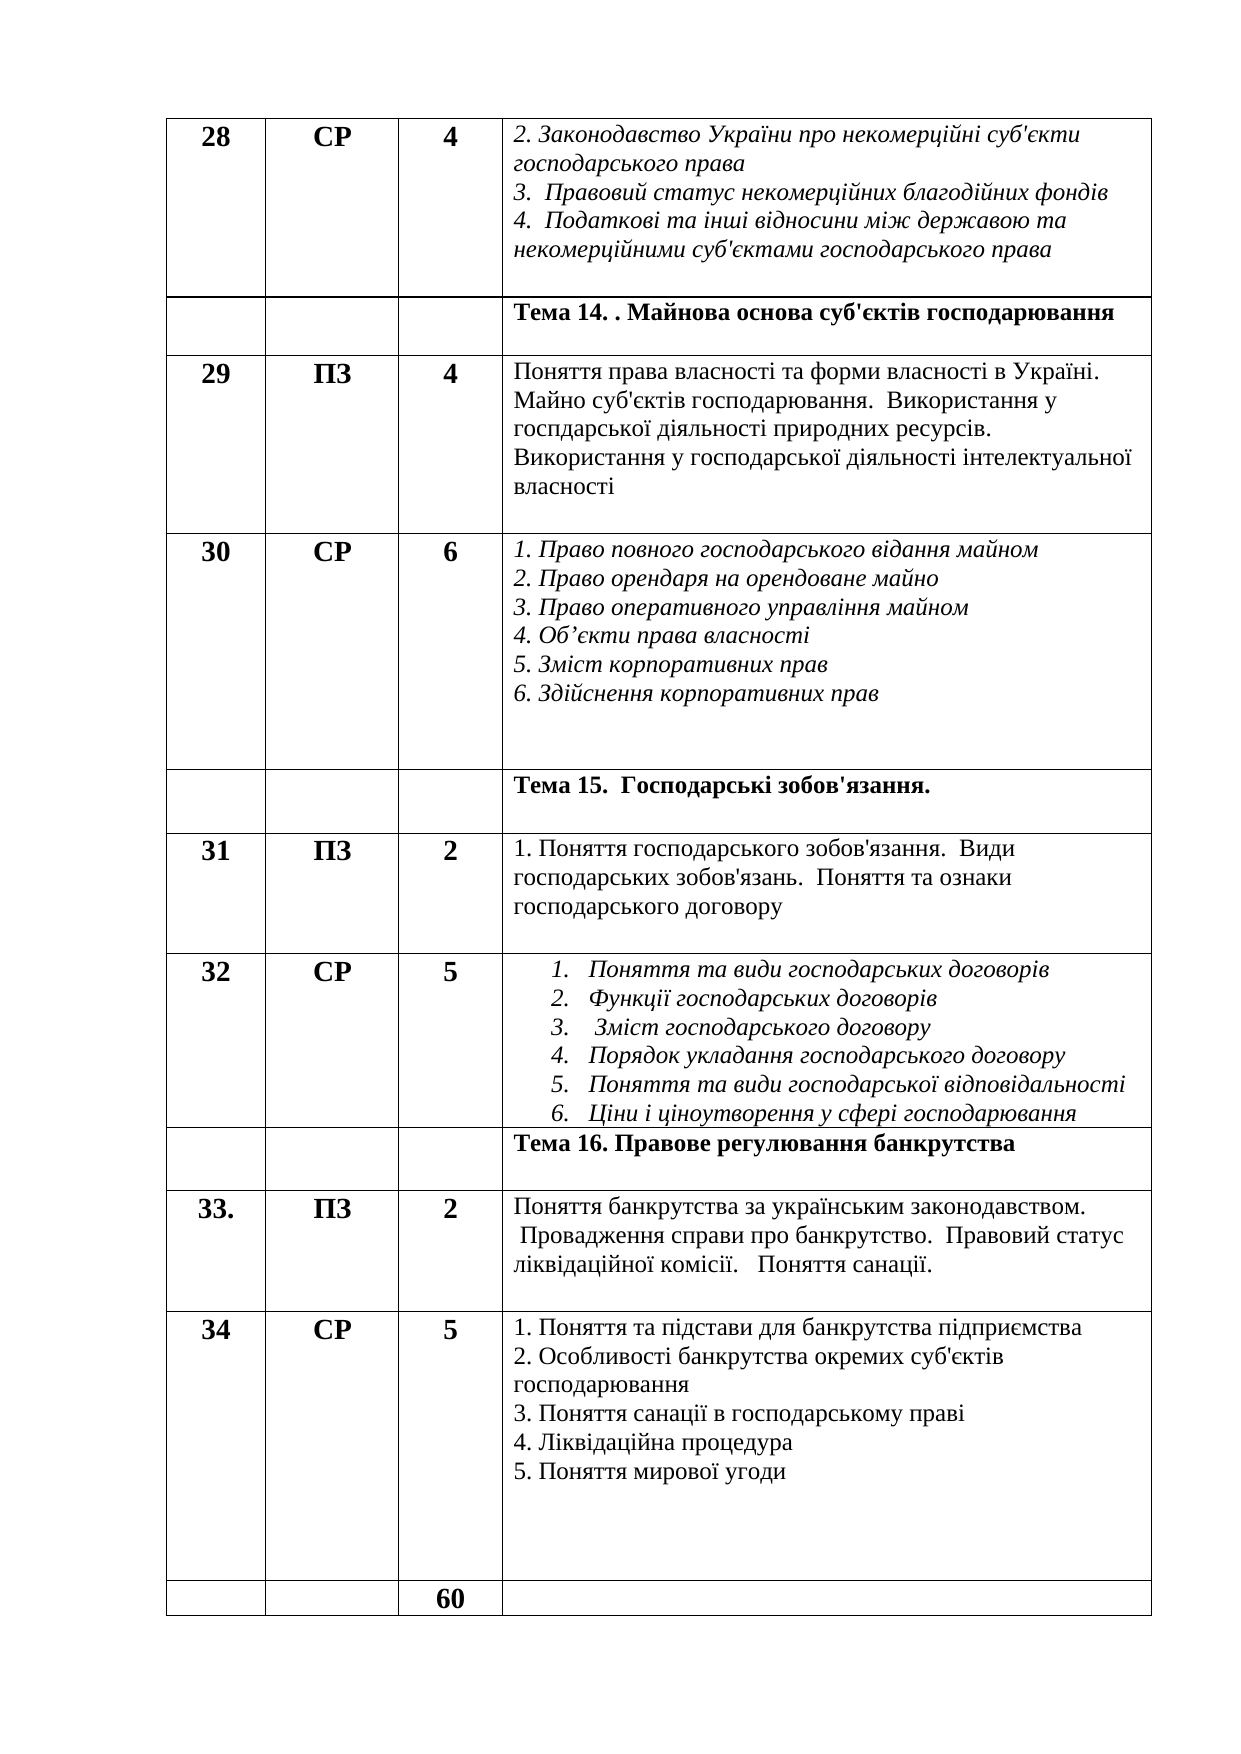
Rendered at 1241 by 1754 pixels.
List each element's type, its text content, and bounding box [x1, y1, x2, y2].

table_cell 1. Поняття та підстави для банкрутства підприємства 2. Особливості банкрутства окремих суб'єктів господарювання 3. Поняття санації в господарському праві 4. Ліквідаційна процедура 5. Поняття мирової угоди [503, 1312, 1151, 1580]
table_cell ПЗ СР [266, 119, 398, 296]
table_cell 2 4 [399, 119, 502, 296]
table_cell 1. Право повного господарського відання майном 2. Право орендаря на орендоване майно 3. Право оперативного управління майном 4. Об’єкти права власності 5. Зміст корпоративних прав 6. Здійснення корпоративних прав [503, 534, 1151, 769]
table_cell ПЗ [266, 834, 398, 953]
table_cell Поняття банкрутства за українським законодавством. Провадження справи про банкрутство. Правовий статус ліквідаційної комісії. Поняття санації. [503, 1191, 1151, 1311]
table_cell 33. [167, 1191, 265, 1311]
table_cell Поняття та види господарських договорів Функції господарських договорів Зміст господарського договору Порядок укладання господарського договору Поняття та види господарської відповідальності Ціни і ціноутворення у сфері господарювання [503, 954, 1151, 1127]
table_cell 34 [167, 1312, 265, 1580]
table_cell 2 [399, 834, 502, 953]
table_cell СР [266, 534, 398, 769]
table_cell Тема 15. Господарські зобов'язання. [503, 770, 1151, 832]
table_cell [266, 298, 398, 355]
table_cell 27 28 [167, 119, 265, 296]
table_cell [399, 770, 502, 832]
table_cell [167, 1581, 265, 1615]
table_cell 2 [399, 1191, 502, 1311]
table_cell [399, 1128, 502, 1190]
table_cell Тема 16. Правове регулювання банкрутства [503, 1128, 1151, 1190]
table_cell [503, 119, 1151, 296]
table_cell ПЗ [266, 1191, 398, 1311]
table_cell Поняття права власності та форми власності в Україні. Майно суб'єктів господарювання. Використання у госпдарської діяльності природних ресурсів. Використання у господарської діяльності інтелектуальної власності [503, 356, 1151, 533]
table_cell [167, 1128, 265, 1190]
table_cell 5 [399, 954, 502, 1127]
table_cell 4 [399, 356, 502, 533]
table_cell 30 [167, 534, 265, 769]
table_cell 29 [167, 356, 265, 533]
table_cell [167, 298, 265, 355]
table_cell 6 [399, 534, 502, 769]
table_cell [167, 770, 265, 832]
table_cell 60 [399, 1581, 502, 1615]
table_cell [503, 1581, 1151, 1615]
table_cell СР [266, 1312, 398, 1580]
table_cell 5 [399, 1312, 502, 1580]
table_cell Тема 14. . Майнова основа суб'єктів господарювання [503, 298, 1151, 355]
table_cell [266, 770, 398, 832]
table_cell 1. Поняття господарського зобов'язання. Види господарських зобов'язань. Поняття та ознаки господарського договору [503, 834, 1151, 953]
table_cell ПЗ [266, 356, 398, 533]
table_cell 32 [167, 954, 265, 1127]
table_cell 31 [167, 834, 265, 953]
table_cell [266, 1581, 398, 1615]
table_cell [266, 1128, 398, 1190]
table_cell [399, 298, 502, 355]
table_cell СР [266, 954, 398, 1127]
